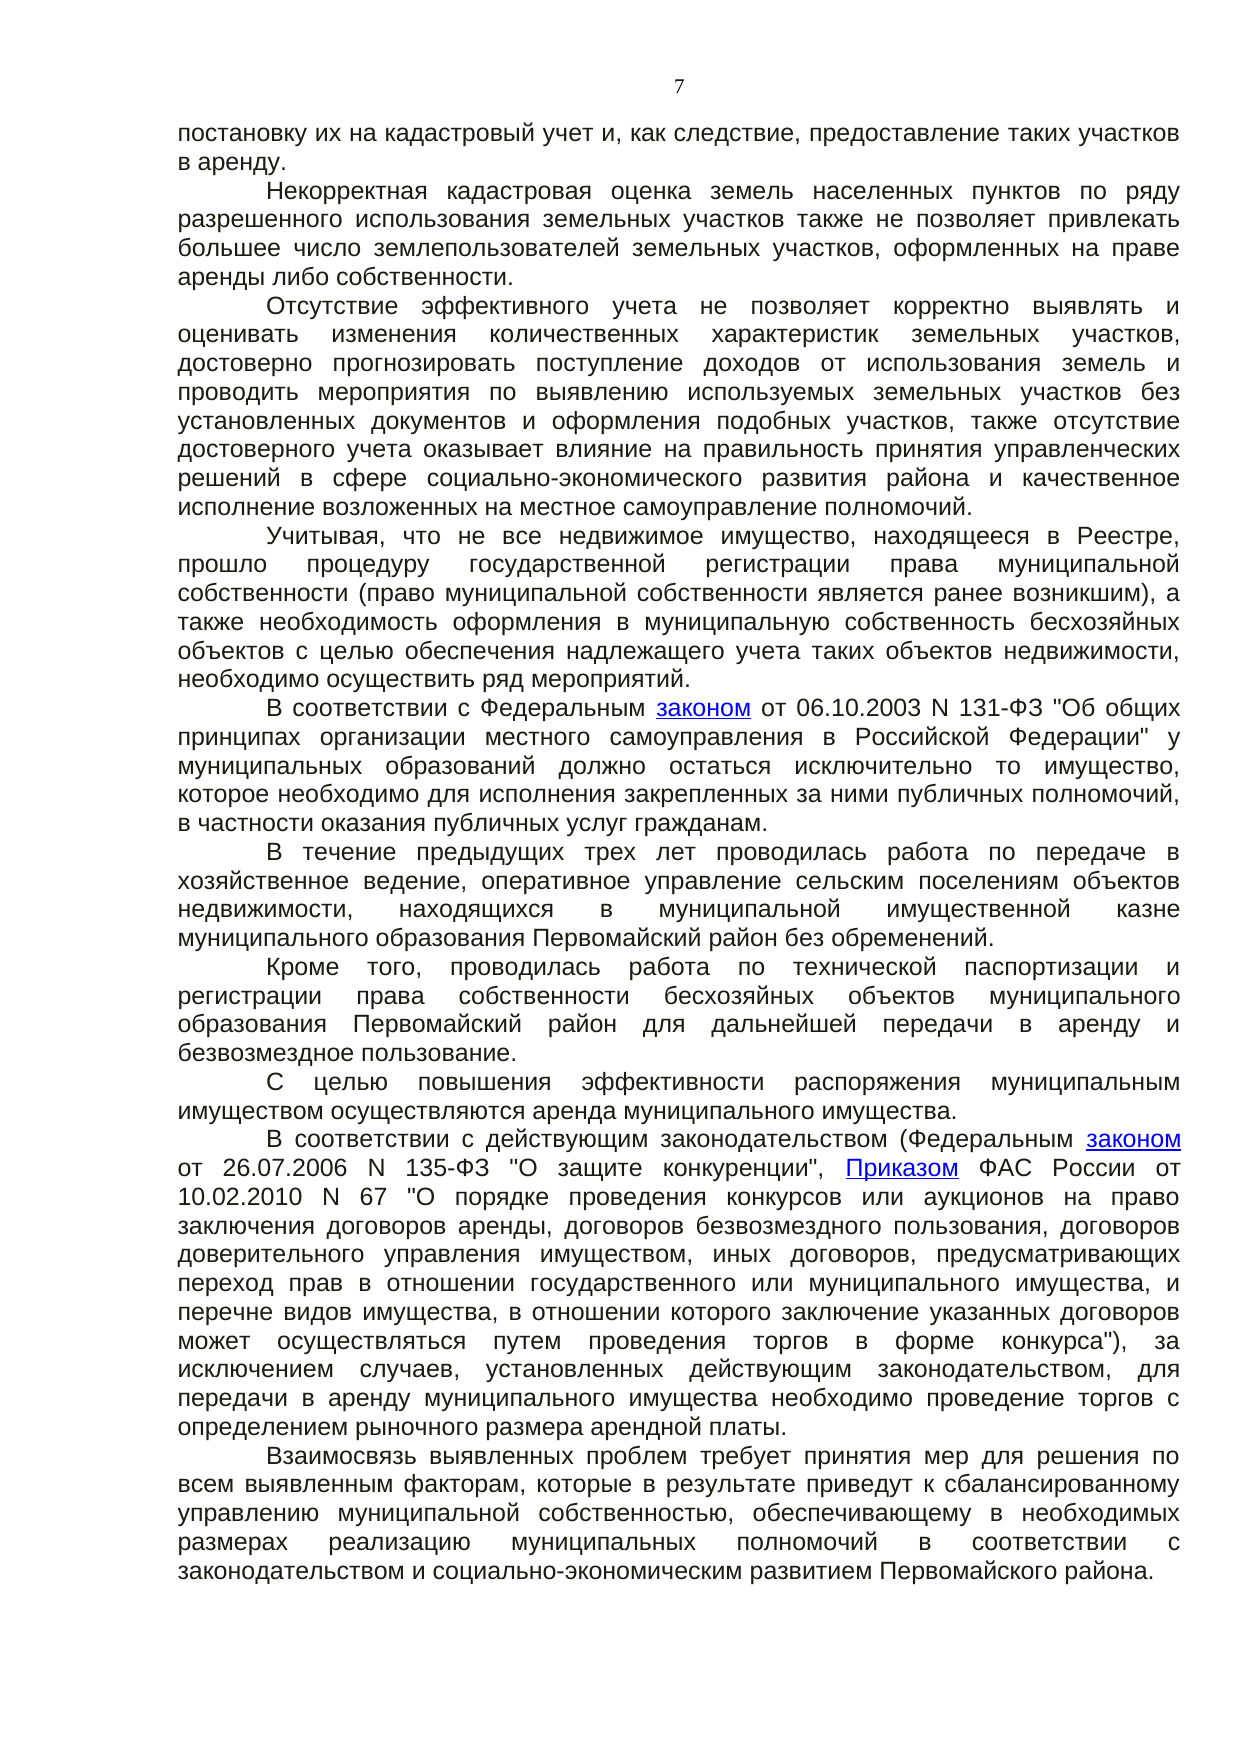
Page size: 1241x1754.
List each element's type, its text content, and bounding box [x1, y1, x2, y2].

text С целью повышения эффективности распоряжения муниципальным имуществом осуществляются аренда муниципального имущества. [177, 1067, 1181, 1124]
text Кроме того, проводилась работа по технической паспортизации и регистрации права собственности бесхозяйных объектов муниципального образования Первомайский район для дальнейшей передачи в аренду и безвозмездное пользование. [177, 952, 1181, 1067]
text В соответствии с действующим законодательством (Федеральным законом от 26.07.2006 N 135-ФЗ "О защите конкуренции", Приказом ФАС России от 10.02.2010 N 67 "О порядке проведения конкурсов или аукционов на право заключения договоров аренды, договоров безвозмездного пользования, договоров доверительного управления имуществом, иных договоров, предусматривающих переход прав в отношении государственного или муниципального имущества, и перечне видов имущества, в отношении которого заключение указанных договоров может осуществляться путем проведения торгов в форме конкурса"), за исключением случаев, установленных действующим законодательством, для передачи в аренду муниципального имущества необходимо проведение торгов с определением рыночного размера арендной платы. [177, 1124, 1181, 1441]
text Взаимосвязь выявленных проблем требует принятия мер для решения по всем выявленным факторам, которые в результате приведут к сбалансированному управлению муниципальной собственностью, обеспечивающему в необходимых размерах реализацию муниципальных полномочий в соответствии с законодательством и социально-экономическим развитием Первомайского района. [177, 1441, 1181, 1584]
text Отсутствие эффективного учета не позволяет корректно выявлять и оценивать изменения количественных характеристик земельных участков, достоверно прогнозировать поступление доходов от использования земель и проводить мероприятия по выявлению используемых земельных участков без установленных документов и оформления подобных участков, также отсутствие достоверного учета оказывает влияние на правильность принятия управленческих решений в сфере социально-экономического развития района и качественное исполнение возложенных на местное самоуправление полномочий. [177, 291, 1181, 521]
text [177, 118, 1181, 176]
text В соответствии с Федеральным законом от 06.10.2003 N 131-ФЗ "Об общих принципах организации местного самоуправления в Российской Федерации" у муниципальных образований должно остаться исключительно то имущество, которое необходимо для исполнения закрепленных за ними публичных полномочий, в частности оказания публичных услуг гражданам. [177, 693, 1181, 837]
text Учитывая, что не все недвижимое имущество, находящееся в Реестре, прошло процедуру государственной регистрации права муниципальной собственности (право муниципальной собственности является ранее возникшим), а также необходимость оформления в муниципальную собственность бесхозяйных объектов с целью обеспечения надлежащего учета таких объектов недвижимости, необходимо осуществить ряд мероприятий. [177, 521, 1181, 693]
text Некорректная кадастровая оценка земель населенных пунктов по ряду разрешенного использования земельных участков также не позволяет привлекать большее число землепользователей земельных участков, оформленных на праве аренды либо собственности. [177, 176, 1181, 291]
text В течение предыдущих трех лет проводилась работа по передаче в хозяйственное ведение, оперативное управление сельским поселениям объектов недвижимости, находящихся в муниципальной имущественной казне муниципального образования Первомайский район без обременений. [177, 837, 1181, 952]
